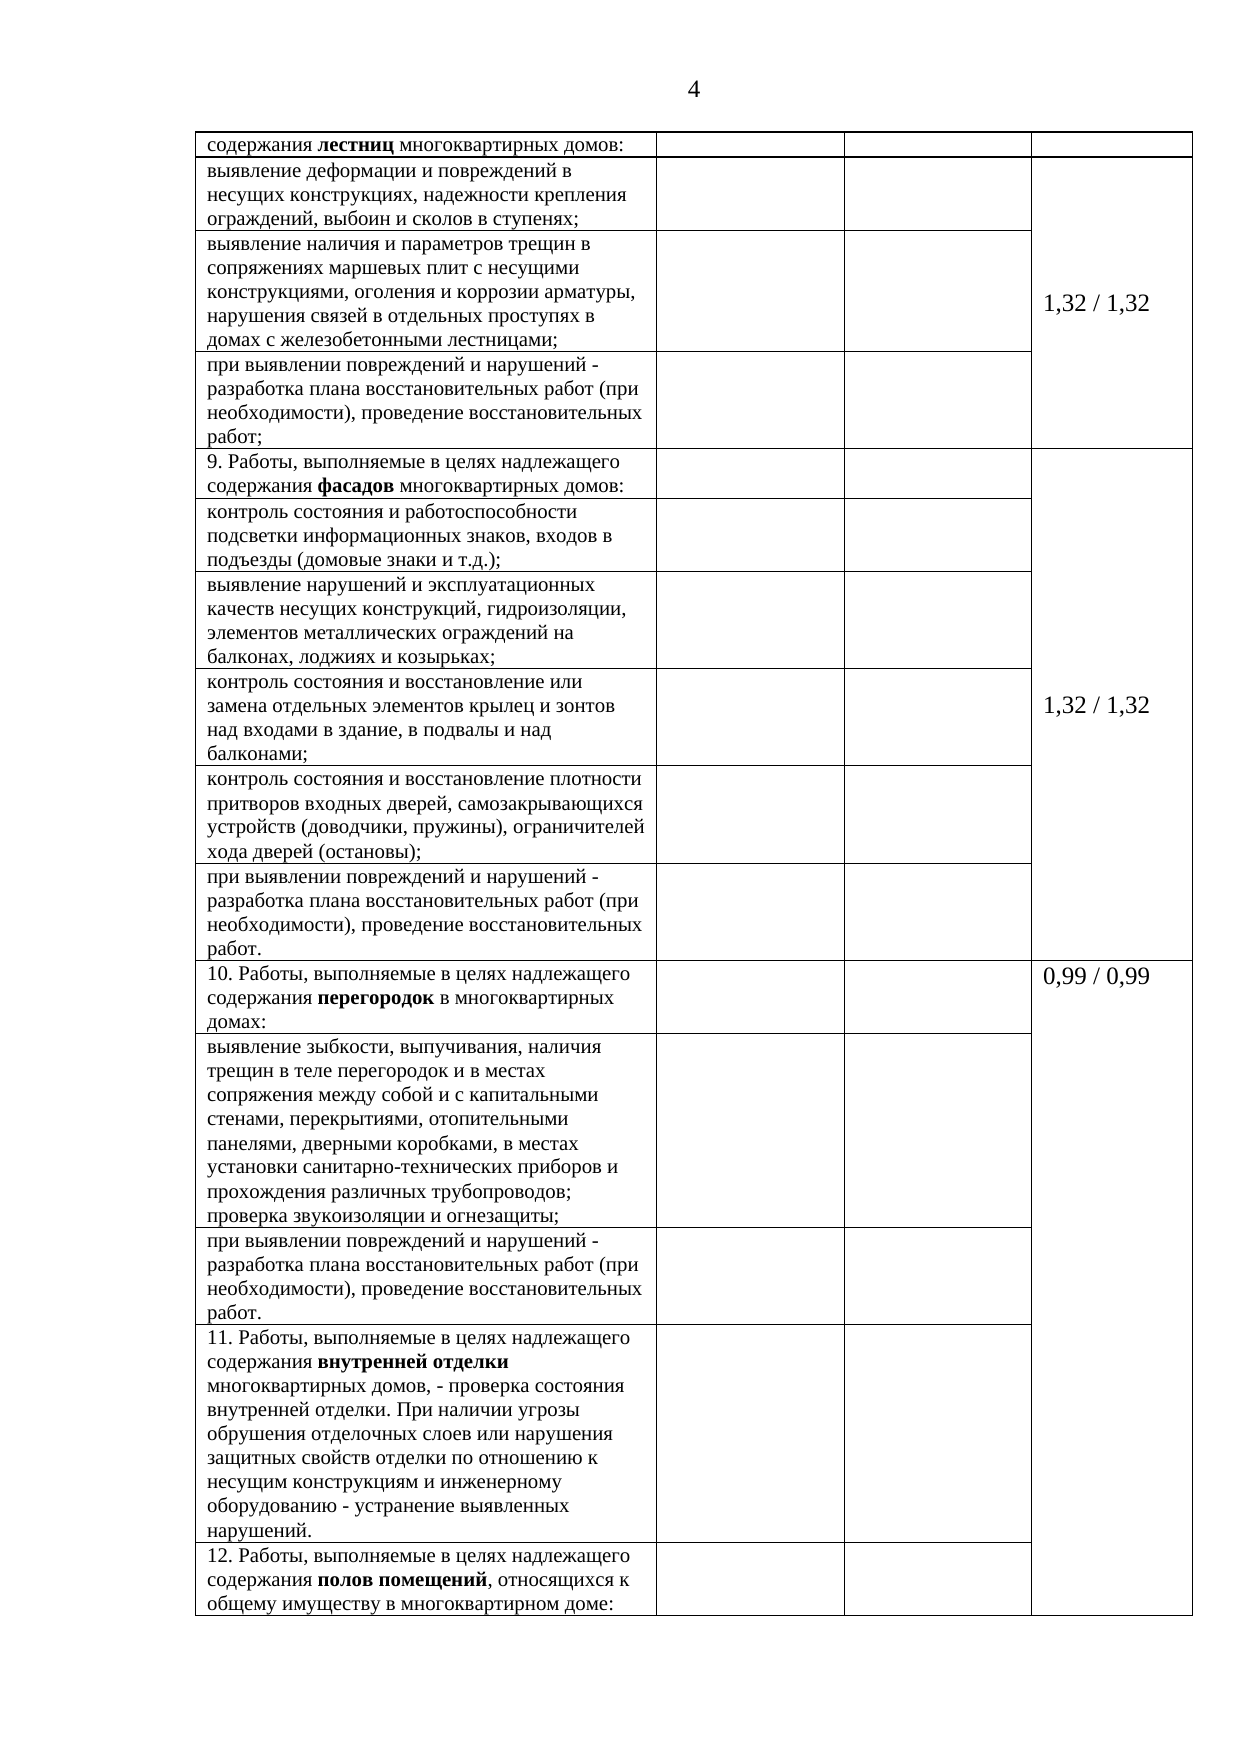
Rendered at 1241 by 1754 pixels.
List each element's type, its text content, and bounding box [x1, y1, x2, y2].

table_cell [845, 449, 1031, 497]
table_cell [657, 864, 844, 960]
table_cell 1,32 / 1,32 [1032, 449, 1192, 960]
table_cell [196, 133, 656, 156]
table_cell [845, 572, 1031, 668]
table_cell [845, 766, 1031, 863]
table_cell при выявлении повреждений и нарушений - разработка плана восстановительных работ (при необходимости), проведение восстановительных работ. [196, 864, 656, 960]
table_cell 9. Работы, выполняемые в целях надлежащего содержания фасадов многоквартирных домов: [196, 449, 656, 497]
table_cell [845, 1543, 1031, 1615]
table_cell [657, 1543, 844, 1615]
table_cell 11. Работы, выполняемые в целях надлежащего содержания внутренней отделки многоквартирных домов, - проверка состояния внутренней отделки. При наличии угрозы обрушения отделочных слоев или нарушения защитных свойств отделки по отношению к несущим конструкциям и инженерному оборудованию - устранение выявленных нарушений. [196, 1325, 656, 1542]
table_cell контроль состояния и восстановление или замена отдельных элементов крылец и зонтов над входами в здание, в подвалы и над балконами; [196, 669, 656, 765]
table_cell выявление зыбкости, выпучивания, наличия трещин в теле перегородок и в местах сопряжения между собой и с капитальными стенами, перекрытиями, отопительными панелями, дверными коробками, в местах установки санитарно-технических приборов и прохождения различных трубопроводов; проверка звукоизоляции и огнезащиты; [196, 1034, 656, 1227]
table_cell 0,99 / 0,99 [1032, 961, 1192, 1615]
table_cell [657, 669, 844, 765]
table_cell [657, 572, 844, 668]
table_cell [657, 133, 844, 156]
table_cell [657, 352, 844, 448]
table_cell [657, 1034, 844, 1227]
table_cell контроль состояния и работоспособности подсветки информационных знаков, входов в подъезды (домовые знаки и т.д.); [196, 499, 656, 571]
table_cell [657, 961, 844, 1033]
table_cell [845, 1034, 1031, 1227]
table_cell [845, 1325, 1031, 1542]
table_cell [845, 864, 1031, 960]
table_cell [845, 158, 1031, 230]
table_cell [1032, 133, 1192, 156]
table_cell 12. Работы, выполняемые в целях надлежащего содержания полов помещений, относящихся к общему имуществу в многоквартирном доме: [196, 1543, 656, 1615]
table_cell [657, 158, 844, 230]
table_cell контроль состояния и восстановление плотности притворов входных дверей, самозакрывающихся устройств (доводчики, пружины), ограничителей хода дверей (остановы); [196, 766, 656, 863]
table_cell [845, 961, 1031, 1033]
table_cell [845, 499, 1031, 571]
table_cell 1,32 / 1,32 [1032, 158, 1192, 448]
table_cell [657, 1325, 844, 1542]
table_cell [657, 449, 844, 497]
table_cell [845, 231, 1031, 351]
table_cell [657, 766, 844, 863]
table_cell при выявлении повреждений и нарушений - разработка плана восстановительных работ (при необходимости), проведение восстановительных работ; [196, 352, 656, 448]
table_cell 10. Работы, выполняемые в целях надлежащего содержания перегородок в многоквартирных домах: [196, 961, 656, 1033]
table_cell [657, 499, 844, 571]
table_cell выявление наличия и параметров трещин в сопряжениях маршевых плит с несущими конструкциями, оголения и коррозии арматуры, нарушения связей в отдельных проступях в домах с железобетонными лестницами; [196, 231, 656, 351]
table_cell [657, 1228, 844, 1324]
table_cell при выявлении повреждений и нарушений - разработка плана восстановительных работ (при необходимости), проведение восстановительных работ. [196, 1228, 656, 1324]
table_cell выявление нарушений и эксплуатационных качеств несущих конструкций, гидроизоляции, элементов металлических ограждений на балконах, лоджиях и козырьках; [196, 572, 656, 668]
table_cell [845, 352, 1031, 448]
table_cell [845, 669, 1031, 765]
table_cell [657, 231, 844, 351]
table_cell [845, 133, 1031, 156]
table_cell [845, 1228, 1031, 1324]
table_cell выявление деформации и повреждений в несущих конструкциях, надежности крепления ограждений, выбоин и сколов в ступенях; [196, 158, 656, 230]
